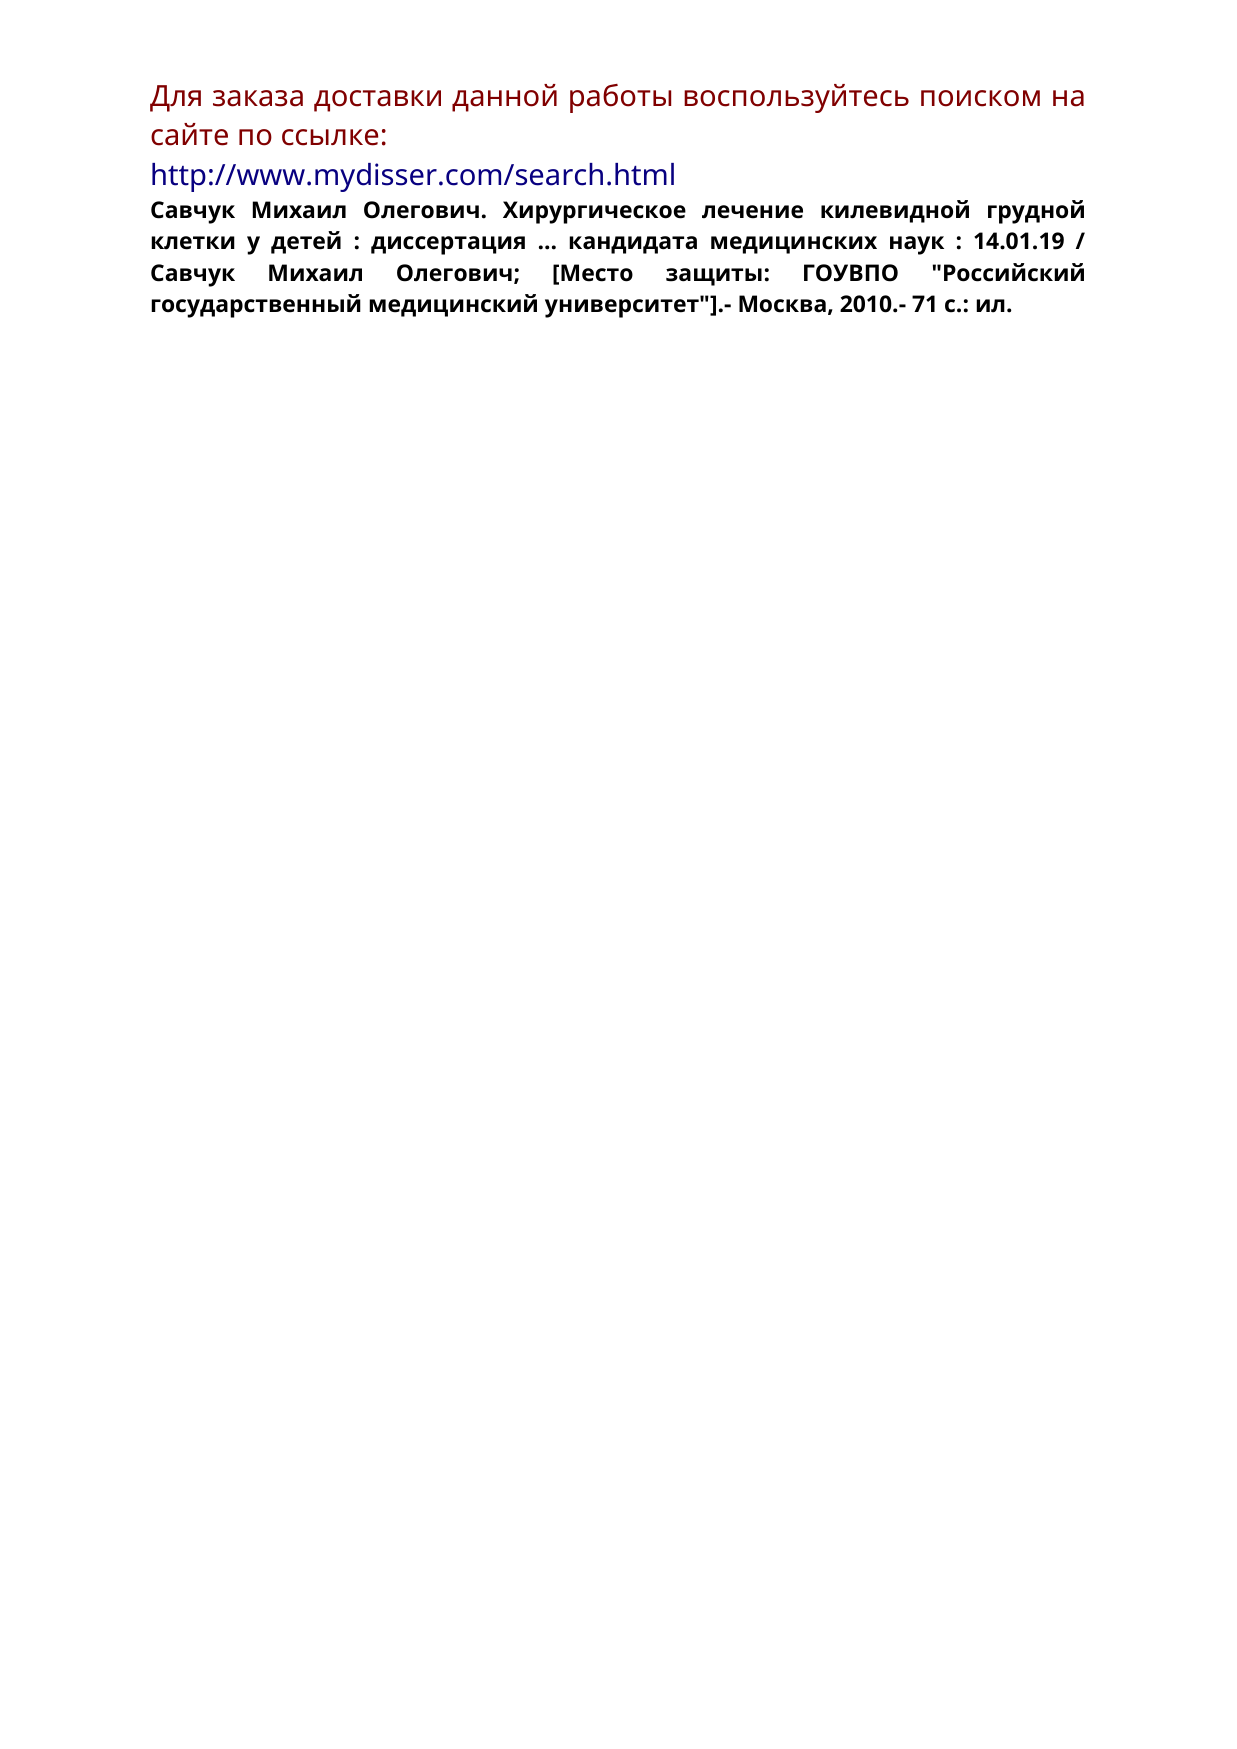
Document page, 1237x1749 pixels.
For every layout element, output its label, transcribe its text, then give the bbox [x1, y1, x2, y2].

text Савчук Михаил Олегович. Хирургическое лечение килевидной грудной клетки у детей : диссертация ... кандидата медицинских наук : 14.01.19 / Савчук Михаил Олегович; [Место защиты: ГОУВПО "Российский государственный медицинский университет"].- Москва, 2010.- 71 с.: ил. [150, 194, 1086, 319]
